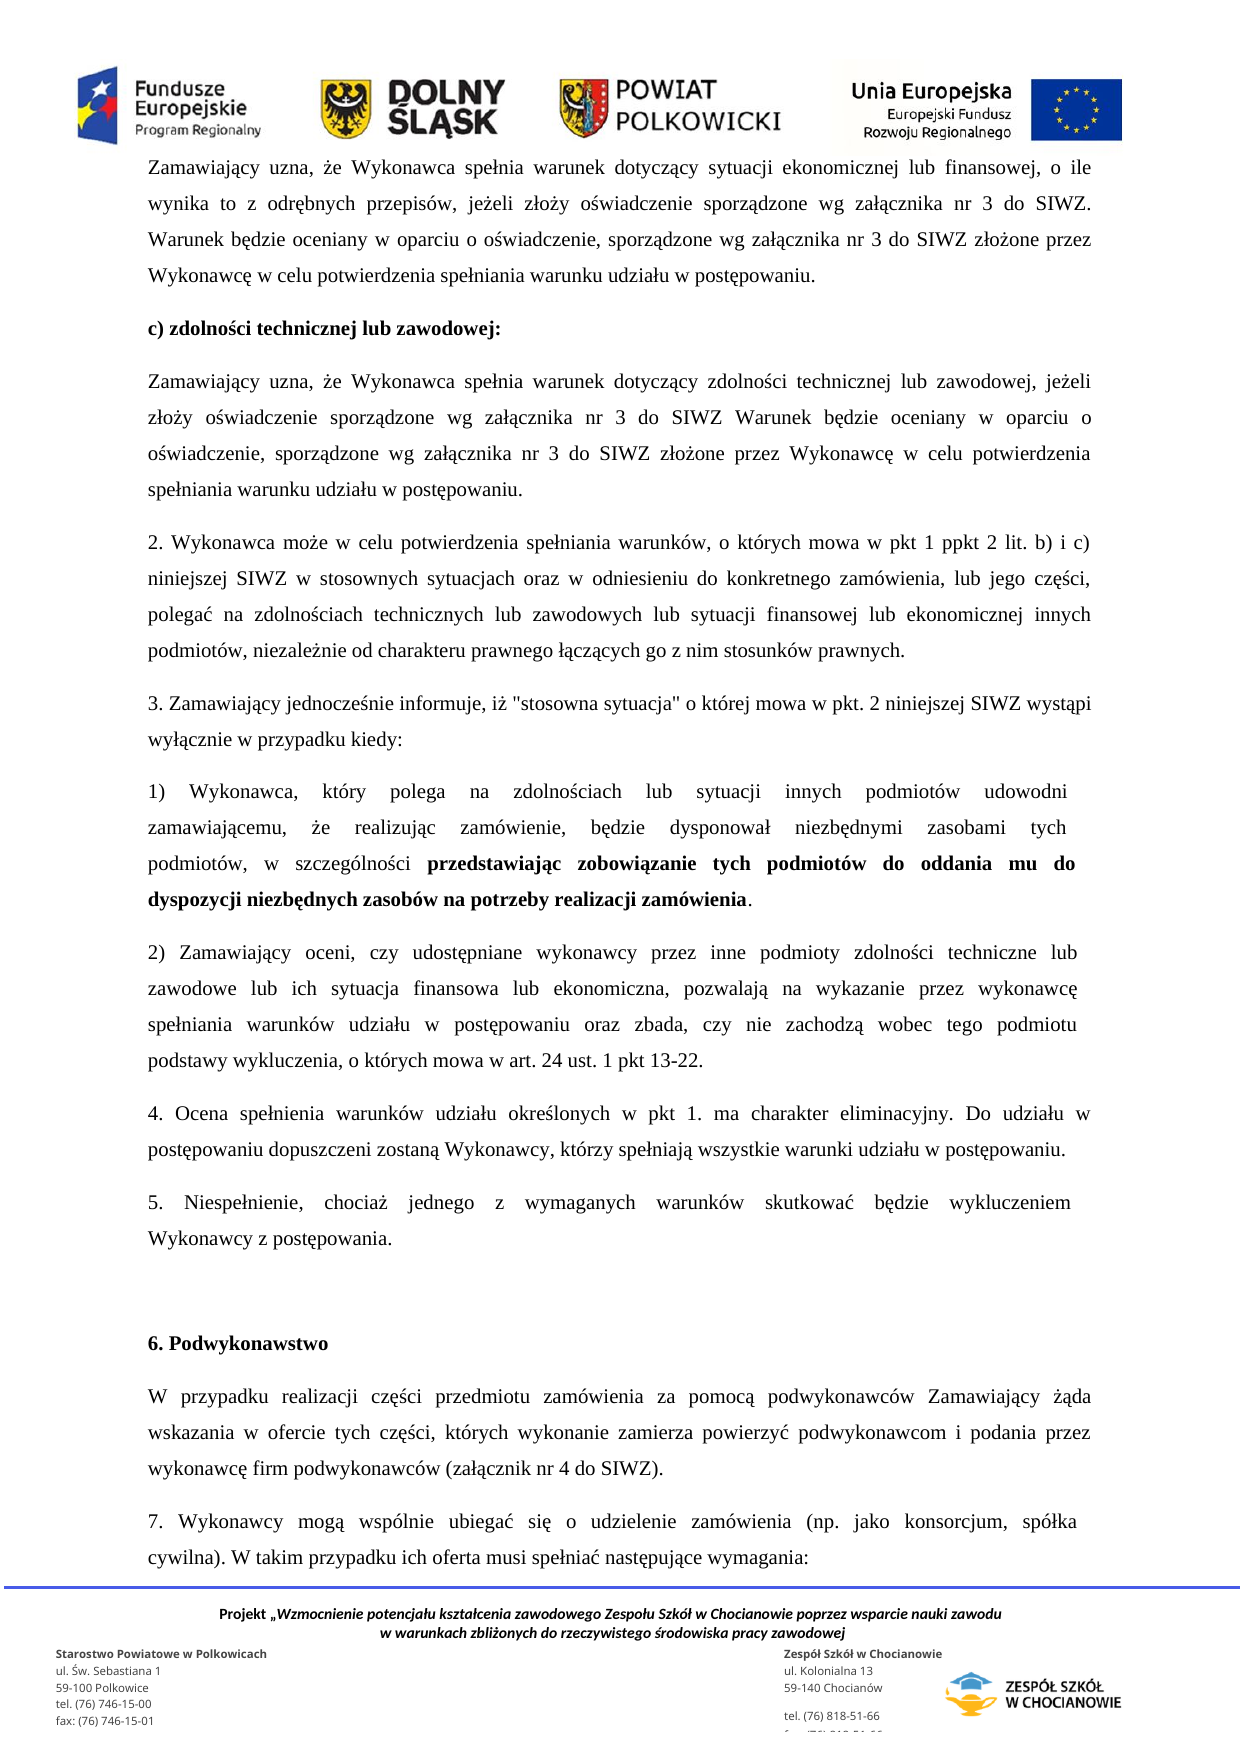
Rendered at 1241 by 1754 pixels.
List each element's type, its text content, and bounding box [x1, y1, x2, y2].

text Zamawiający uzna, że Wykonawca spełnia warunek dotyczący zdolności technicznej lub zawodowej, jeżeli złoży oświadczenie sporządzone wg załącznika nr 3 do SIWZ Warunek będzie oceniany w oparciu o oświadczenie, sporządzone wg załącznika nr 3 do SIWZ złożone przez Wykonawcę w celu potwierdzenia spełniania warunku udziału w postępowaniu. [148, 369, 1092, 501]
text 2. Wykonawca może w celu potwierdzenia spełniania warunków, o których mowa w pkt 1 ppkt 2 lit. b) i c) niniejszej SIWZ w stosownych sytuacjach oraz w odniesieniu do konkretnego zamówienia, lub jego części, polegać na zdolnościach technicznych lub zawodowych lub sytuacji finansowej lub ekonomicznej innych podmiotów, niezależnie od charakteru prawnego łączących go z nim stosunków prawnych. [148, 530, 1092, 662]
text c) zdolności technicznej lub zawodowej: [148, 316, 1092, 340]
text 7. Wykonawcy mogą wspólnie ubiegać się o udzielenie zamówienia (np. jako konsorcjum, spółka cywilna). W takim przypadku ich oferta musi spełniać następujące wymagania: [148, 1509, 1092, 1569]
text 6. Podwykonawstwo [148, 1331, 1092, 1355]
text 1) Wykonawca, który polega na zdolnościach lub sytuacji innych podmiotów udowodni zamawiającemu, że realizując zamówienie, będzie dysponował niezbędnymi zasobami tych podmiotów, w szczególności przedstawiając zobowiązanie tych podmiotów do oddania mu do dyspozycji niezbędnych zasobów na potrzeby realizacji zamówienia. [148, 779, 1092, 911]
text W przypadku realizacji części przedmiotu zamówienia za pomocą podwykonawców Zamawiający żąda wskazania w ofercie tych części, których wykonanie zamierza powierzyć podwykonawcom i podania przez wykonawcę firm podwykonawców (załącznik nr 4 do SIWZ). [148, 1384, 1092, 1480]
text 2) Zamawiający oceni, czy udostępniane wykonawcy przez inne podmioty zdolności techniczne lub zawodowe lub ich sytuacja finansowa lub ekonomiczna, pozwalają na wykazanie przez wykonawcę spełniania warunków udziału w postępowaniu oraz zbada, czy nie zachodzą wobec tego podmiotu podstawy wykluczenia, o których mowa w art. 24 ust. 1 pkt 13-22. [148, 940, 1092, 1072]
text Zamawiający uzna, że Wykonawca spełnia warunek dotyczący sytuacji ekonomicznej lub finansowej, o ile wynika to z odrębnych przepisów, jeżeli złoży oświadczenie sporządzone wg załącznika nr 3 do SIWZ. Warunek będzie oceniany w oparciu o oświadczenie, sporządzone wg załącznika nr 3 do SIWZ złożone przez Wykonawcę w celu potwierdzenia spełniania warunku udziału w postępowaniu. [148, 156, 1092, 287]
text 4. Ocena spełnienia warunków udziału określonych w pkt 1. ma charakter eliminacyjny. Do udziału w postępowaniu dopuszczeni zostaną Wykonawcy, którzy spełniają wszystkie warunki udziału w postępowaniu. [148, 1101, 1092, 1161]
picture [73, 59, 1127, 156]
text 5. Niespełnienie, chociaż jednego z wymaganych warunków skutkować będzie wykluczeniem Wykonawcy z postępowania. [148, 1190, 1092, 1250]
text 3. Zamawiający jednocześnie informuje, iż "stosowna sytuacja" o której mowa w pkt. 2 niniejszej SIWZ wystąpi wyłącznie w przypadku kiedy: [148, 691, 1092, 751]
